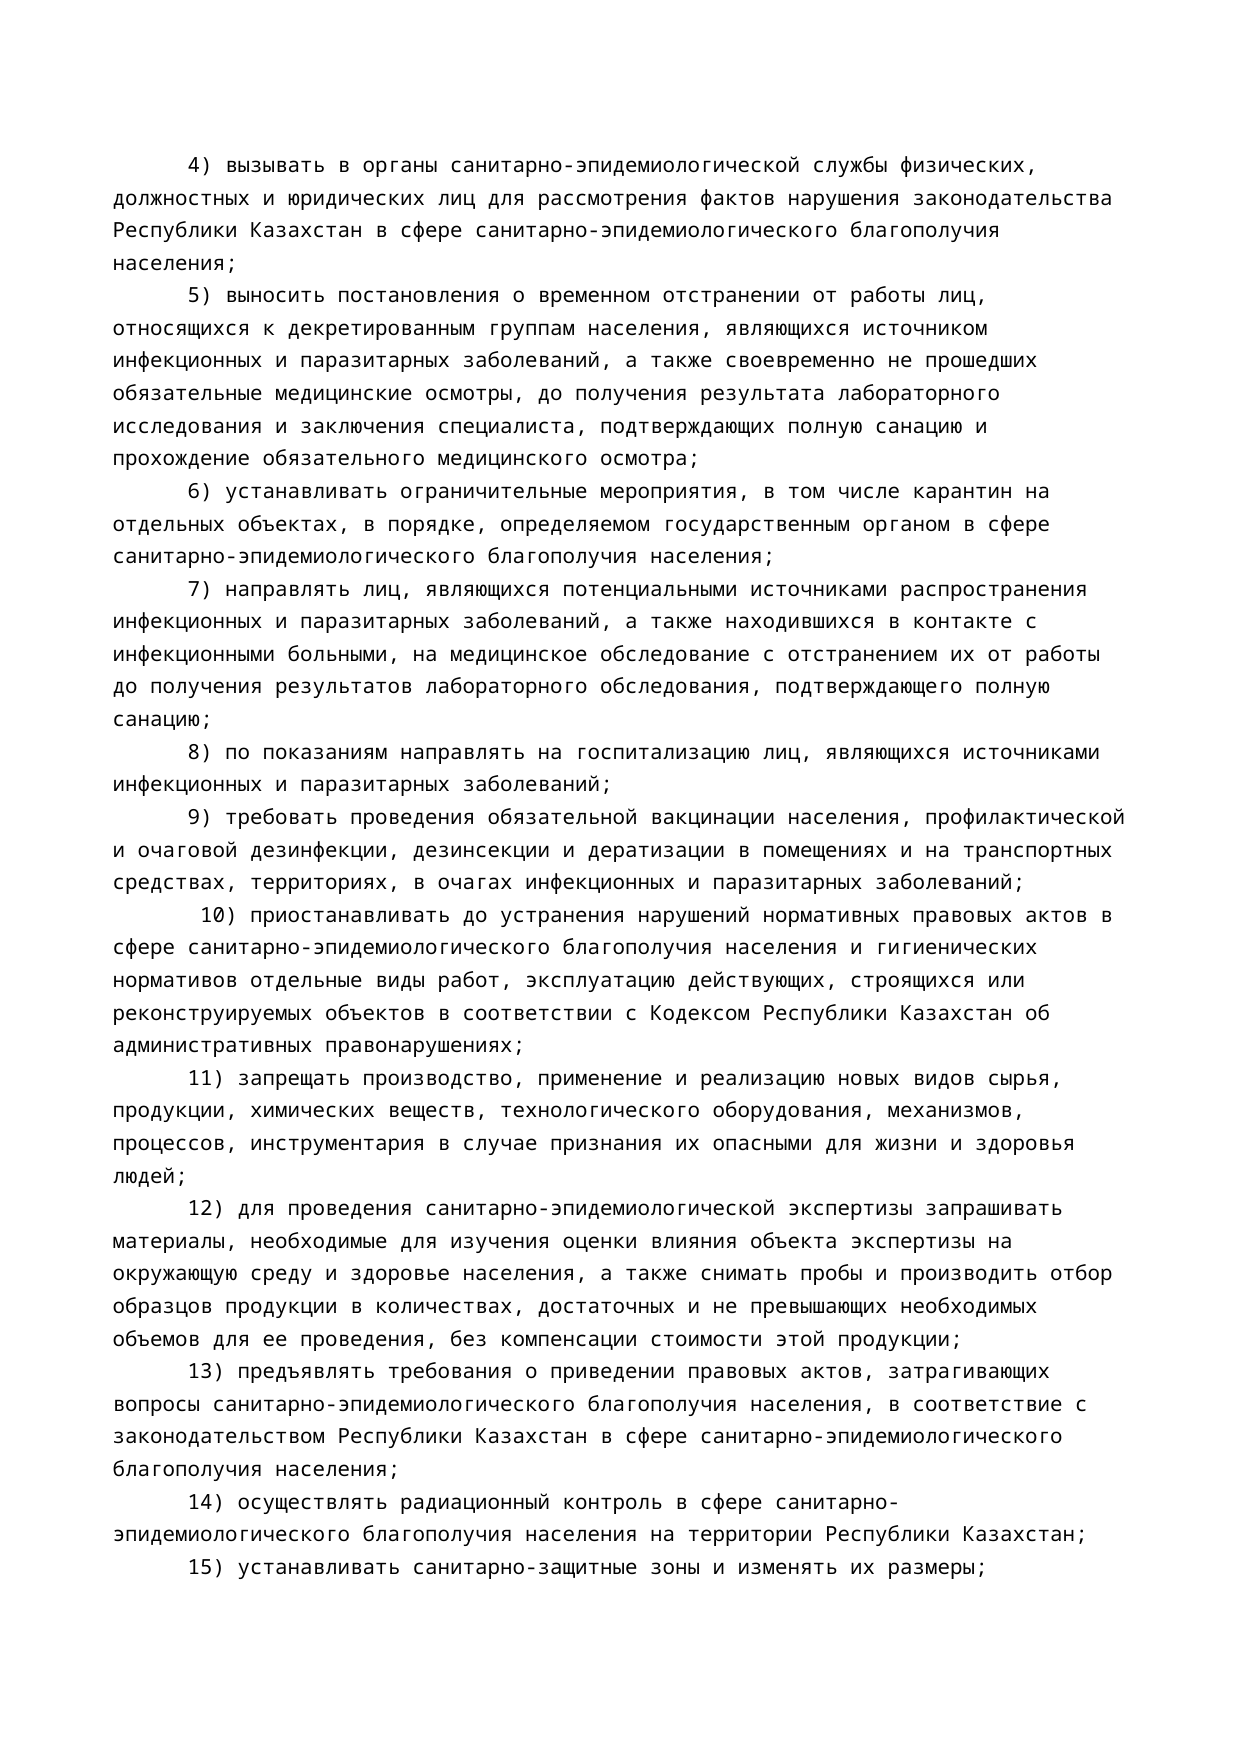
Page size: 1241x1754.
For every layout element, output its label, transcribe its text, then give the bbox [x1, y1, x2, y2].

text 9) требовать проведения обязательной вакцинации населения, профилактической и очаговой дезинфекции, дезинсекции и дератизации в помещениях и на транспортных средствах, территориях, в очагах инфекционных и паразитарных заболеваний; [112, 802, 1128, 896]
text 7) направлять лиц, являющихся потенциальными источниками распространения инфекционных и паразитарных заболеваний, а также находившихся в контакте с инфекционными больными, на медицинское обследование с отстранением их от работы до получения результатов лабораторного обследования, подтверждающего полную санацию; [112, 574, 1128, 733]
text 13) предъявлять требования о приведении правовых актов, затрагивающих вопросы санитарно-эпидемиологического благополучия населения, в соответствие с законодательством Республики Казахстан в сфере санитарно-эпидемиологического благополучия населения; [112, 1356, 1128, 1483]
text 4) вызывать в органы санитарно-эпидемиологической службы физических, должностных и юридических лиц для рассмотрения фактов нарушения законодательства Республики Казахстан в сфере санитарно-эпидемиологического благополучия населения; [112, 150, 1128, 276]
text 15) устанавливать санитарно-защитные зоны и изменять их размеры; [112, 1552, 1128, 1580]
text 8) по показаниям направлять на госпитализацию лиц, являющихся источниками инфекционных и паразитарных заболеваний; [112, 737, 1128, 798]
text 12) для проведения санитарно-эпидемиологической экспертизы запрашивать материалы, необходимые для изучения оценки влияния объекта экспертизы на окружающую среду и здоровье населения, а также снимать пробы и производить отбор образцов продукции в количествах, достаточных и не превышающих необходимых объемов для ее проведения, без компенсации стоимости этой продукции; [112, 1193, 1128, 1352]
text 5) выносить постановления о временном отстранении от работы лиц, относящихся к декретированным группам населения, являющихся источником инфекционных и паразитарных заболеваний, а также своевременно не прошедших обязательные медицинские осмотры, до получения результата лабораторного исследования и заключения специалиста, подтверждающих полную санацию и прохождение обязательного медицинского осмотра; [112, 280, 1128, 472]
text 14) осуществлять радиационный контроль в сфере санитарно-эпидемиологического благополучия населения на территории Республики Казахстан; [112, 1487, 1128, 1548]
text 11) запрещать производство, применение и реализацию новых видов сырья, продукции, химических веществ, технологического оборудования, механизмов, процессов, инструментария в случае признания их опасными для жизни и здоровья людей; [112, 1063, 1128, 1189]
text 6) устанавливать ограничительные мероприятия, в том числе карантин на отдельных объектах, в порядке, определяемом государственным органом в сфере санитарно-эпидемиологического благополучия населения; [112, 476, 1128, 570]
text 10) приостанавливать до устранения нарушений нормативных правовых актов в сфере санитарно-эпидемиологического благополучия населения и гигиенических нормативов отдельные виды работ, эксплуатацию действующих, строящихся или реконструируемых объектов в соответствии с Кодексом Республики Казахстан об административных правонарушениях; [112, 900, 1128, 1059]
